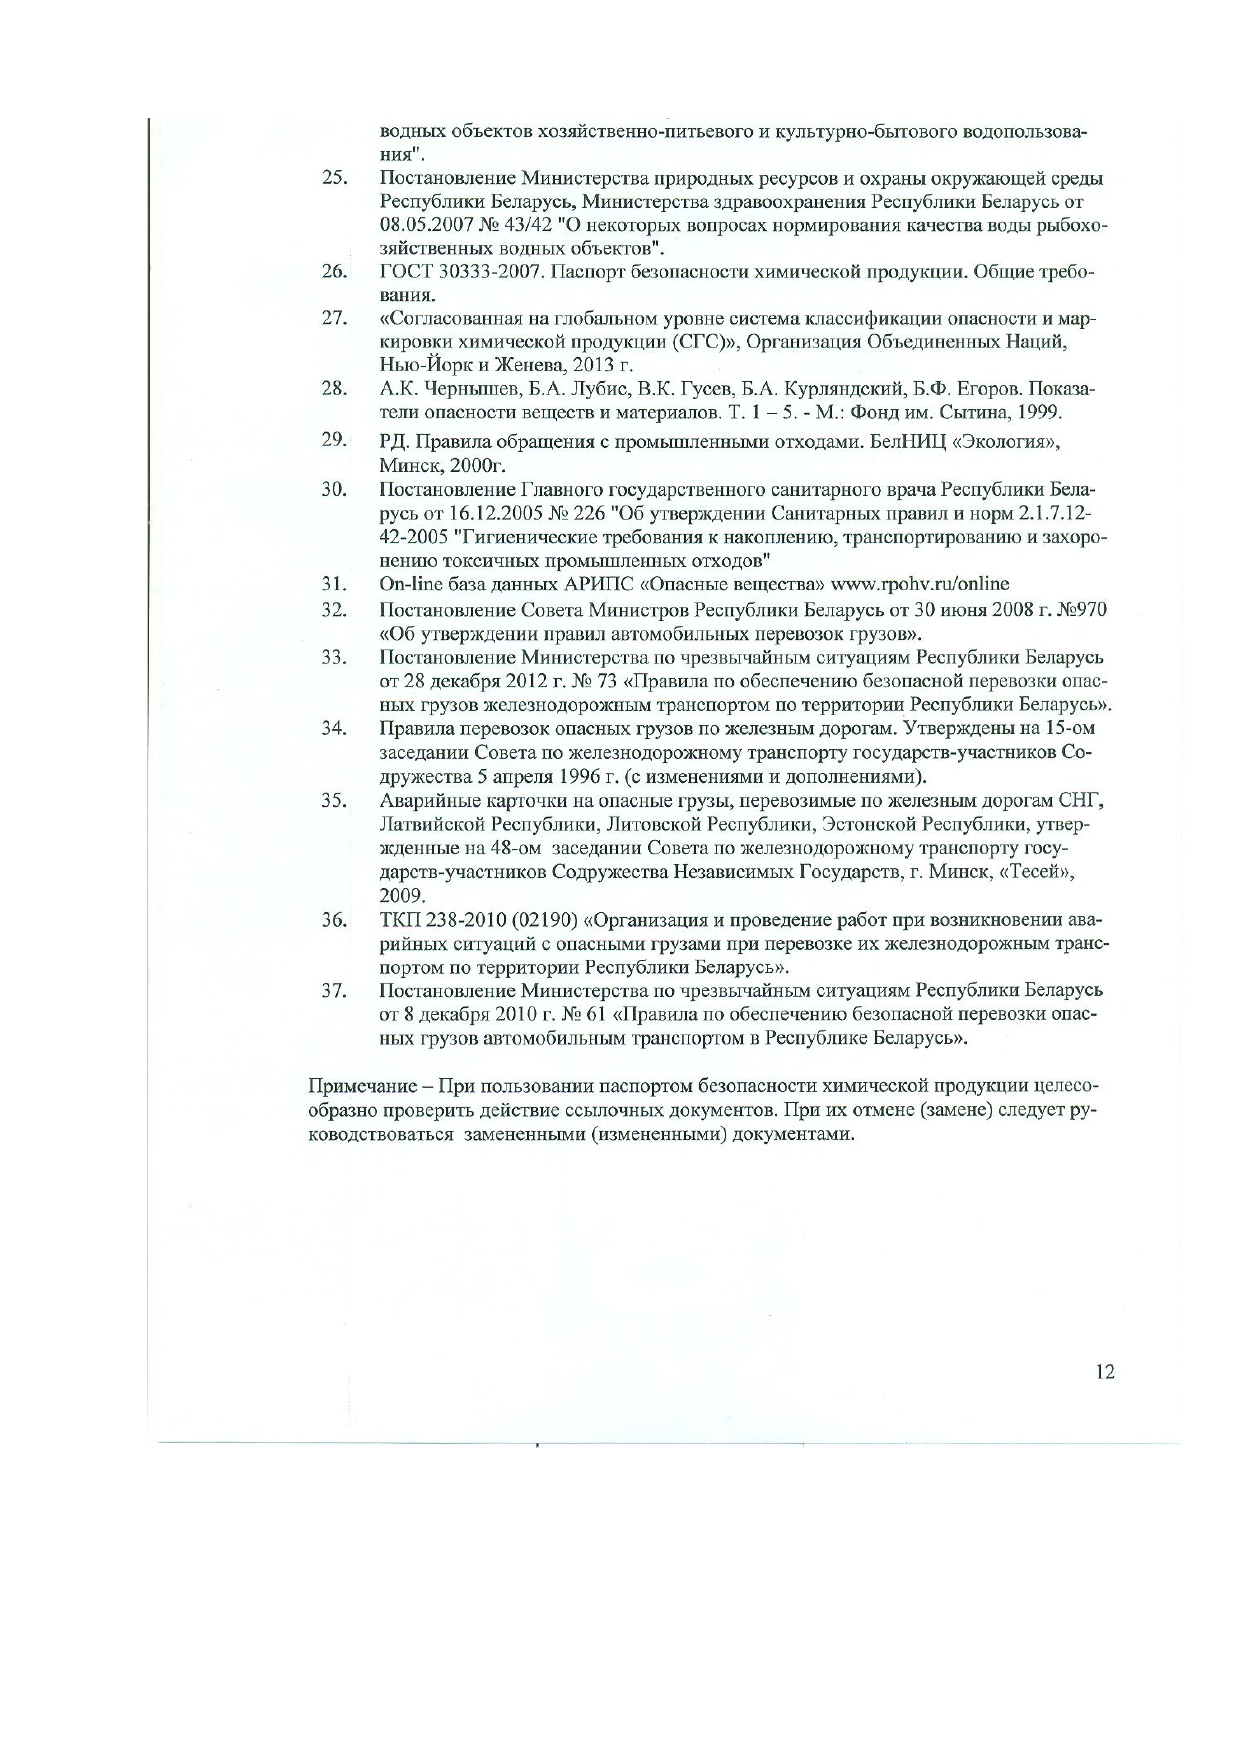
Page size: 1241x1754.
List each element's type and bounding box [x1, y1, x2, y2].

picture [147, 118, 1197, 1448]
